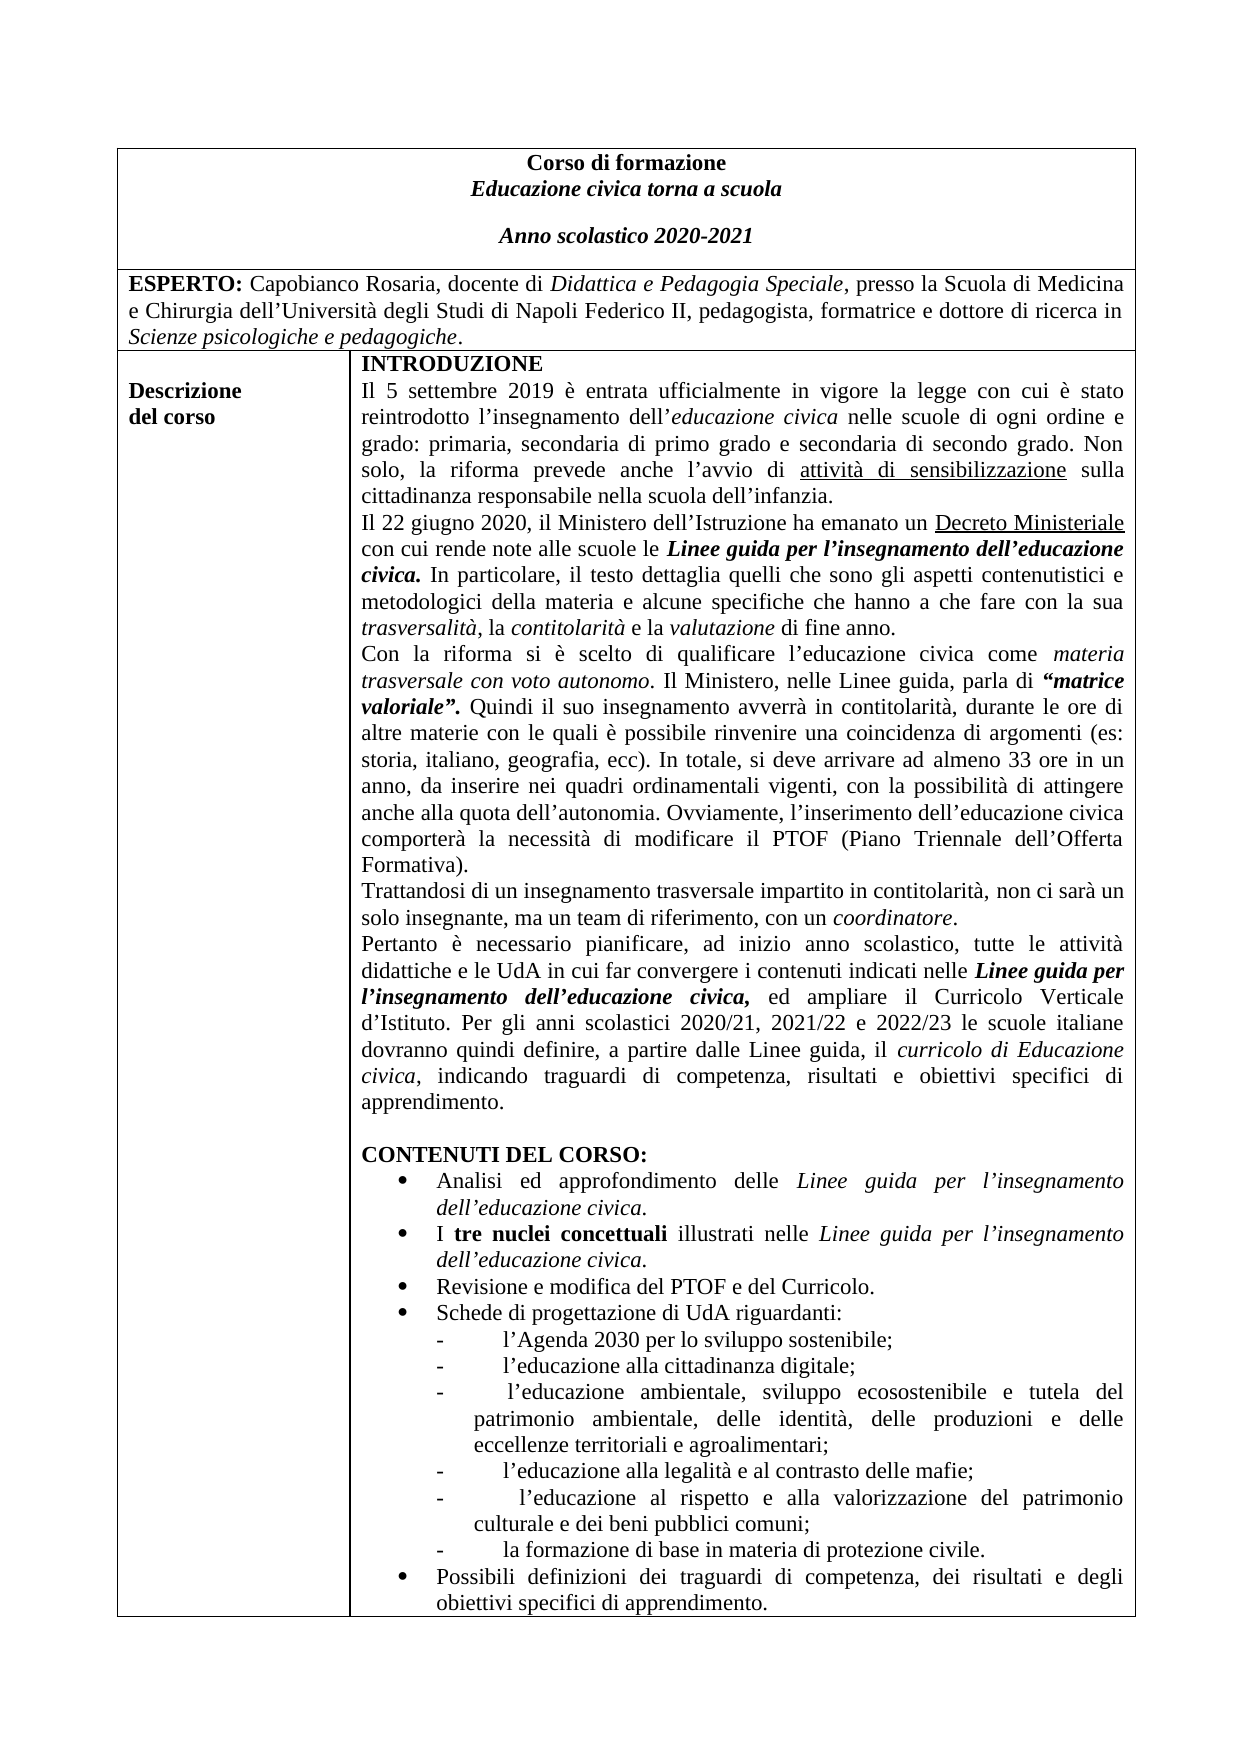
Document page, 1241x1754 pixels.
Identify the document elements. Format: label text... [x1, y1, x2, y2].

table_cell ESPERTO: Capobianco Rosaria, docente di Didattica e Pedagogia Speciale, presso la Scuola di Medicina e Chirurgia dell’Università degli Studi di Napoli Federico II, pedagogista, formatrice e dottore di ricerca in Scienze psicologiche e pedagogiche. [118, 270, 1135, 349]
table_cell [351, 351, 1135, 1616]
table_header Corso di formazione Educazione civica torna a scuola Anno scolastico 2020-2021 [118, 149, 1135, 269]
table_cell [118, 351, 349, 1616]
